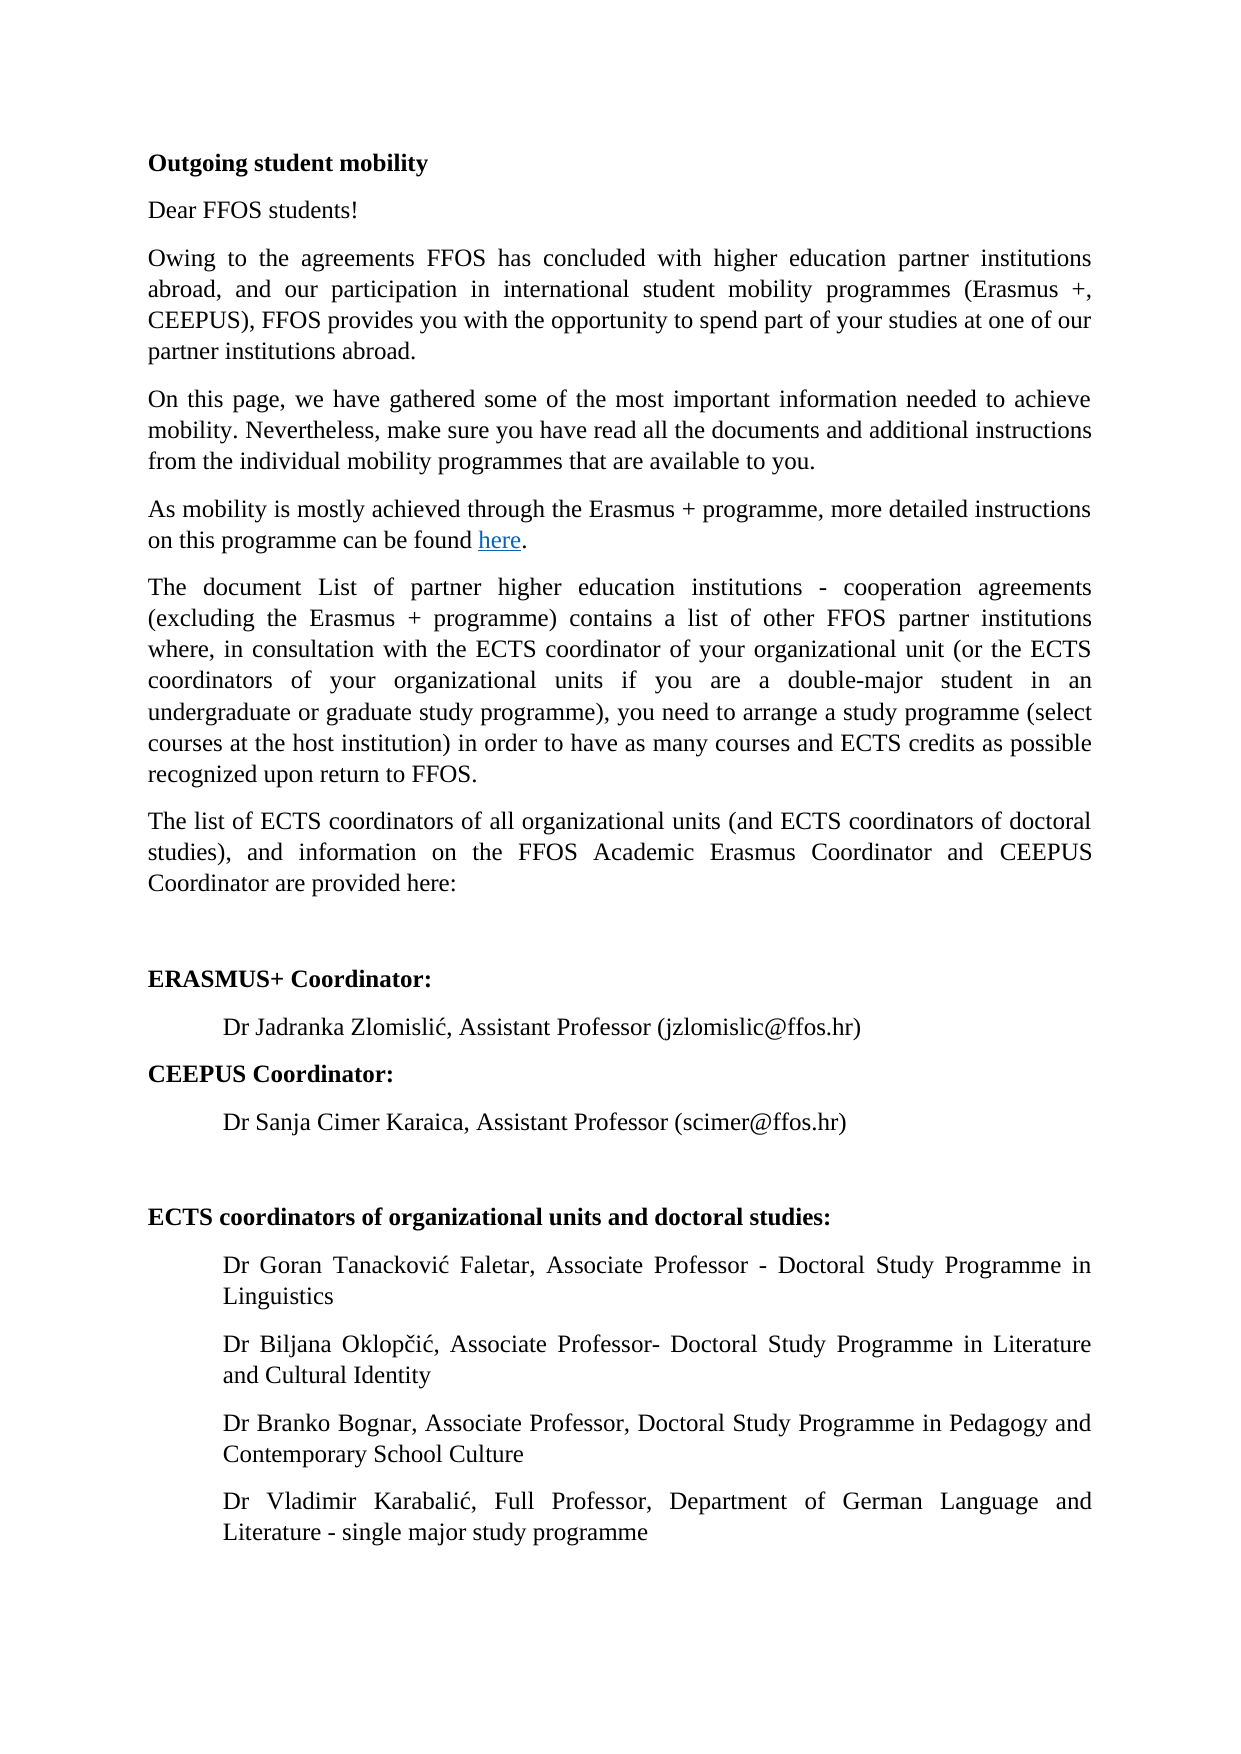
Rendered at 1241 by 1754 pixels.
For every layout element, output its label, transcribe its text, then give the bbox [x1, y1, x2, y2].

text Owing to the agreements FFOS has concluded with higher education partner institutions abroad, and our participation in international student mobility programmes (Erasmus +, CEEPUS), FFOS provides you with the opportunity to spend part of your studies at one of our partner institutions abroad. [148, 243, 1093, 365]
text Dr Vladimir Karabalić, Full Professor, Department of German Language and Literature - single major study programme [223, 1486, 1093, 1546]
text ERASMUS+ Coordinator: [148, 964, 1093, 993]
text Dr Jadranka Zlomislić, Assistant Professor (jzlomislic@ffos.hr) [223, 1012, 1093, 1040]
text Outgoing student mobility [148, 148, 1093, 176]
text Dr Biljana Oklopčić, Associate Professor- Doctoral Study Programme in Literature and Cultural Identity [223, 1329, 1093, 1389]
text ECTS coordinators of organizational units and doctoral studies: [148, 1202, 1093, 1231]
text CEEPUS Coordinator: [148, 1059, 1093, 1088]
text Dr Branko Bognar, Associate Professor, Doctoral Study Programme in Pedagogy and Contemporary School Culture [223, 1408, 1093, 1467]
text On this page, we have gathered some of the most important information needed to achieve mobility. Nevertheless, make sure you have read all the documents and additional instructions from the individual mobility programmes that are available to you. [148, 384, 1093, 475]
text Dear FFOS students! [148, 195, 1093, 224]
text The list of ECTS coordinators of all organizational units (and ECTS coordinators of doctoral studies), and information on the FFOS Academic Erasmus Coordinator and CEEPUS Coordinator are provided here: [148, 806, 1093, 897]
text The document List of partner higher education institutions - cooperation agreements (excluding the Erasmus + programme) contains a list of other FFOS partner institutions where, in consultation with the ECTS coordinator of your organizational unit (or the ECTS coordinators of your organizational units if you are a double-major student in an undergraduate or graduate study programme), you need to arrange a study programme (select courses at the host institution) in order to have as many courses and ECTS credits as possible recognized upon return to FFOS. [148, 572, 1093, 787]
text Dr Goran Tanacković Faletar, Associate Professor - Doctoral Study Programme in Linguistics [223, 1250, 1093, 1310]
text Dr Sanja Cimer Karaica, Assistant Professor (scimer@ffos.hr) [223, 1107, 1093, 1136]
text As mobility is mostly achieved through the Erasmus + programme, more detailed instructions on this programme can be found here. [148, 494, 1093, 553]
